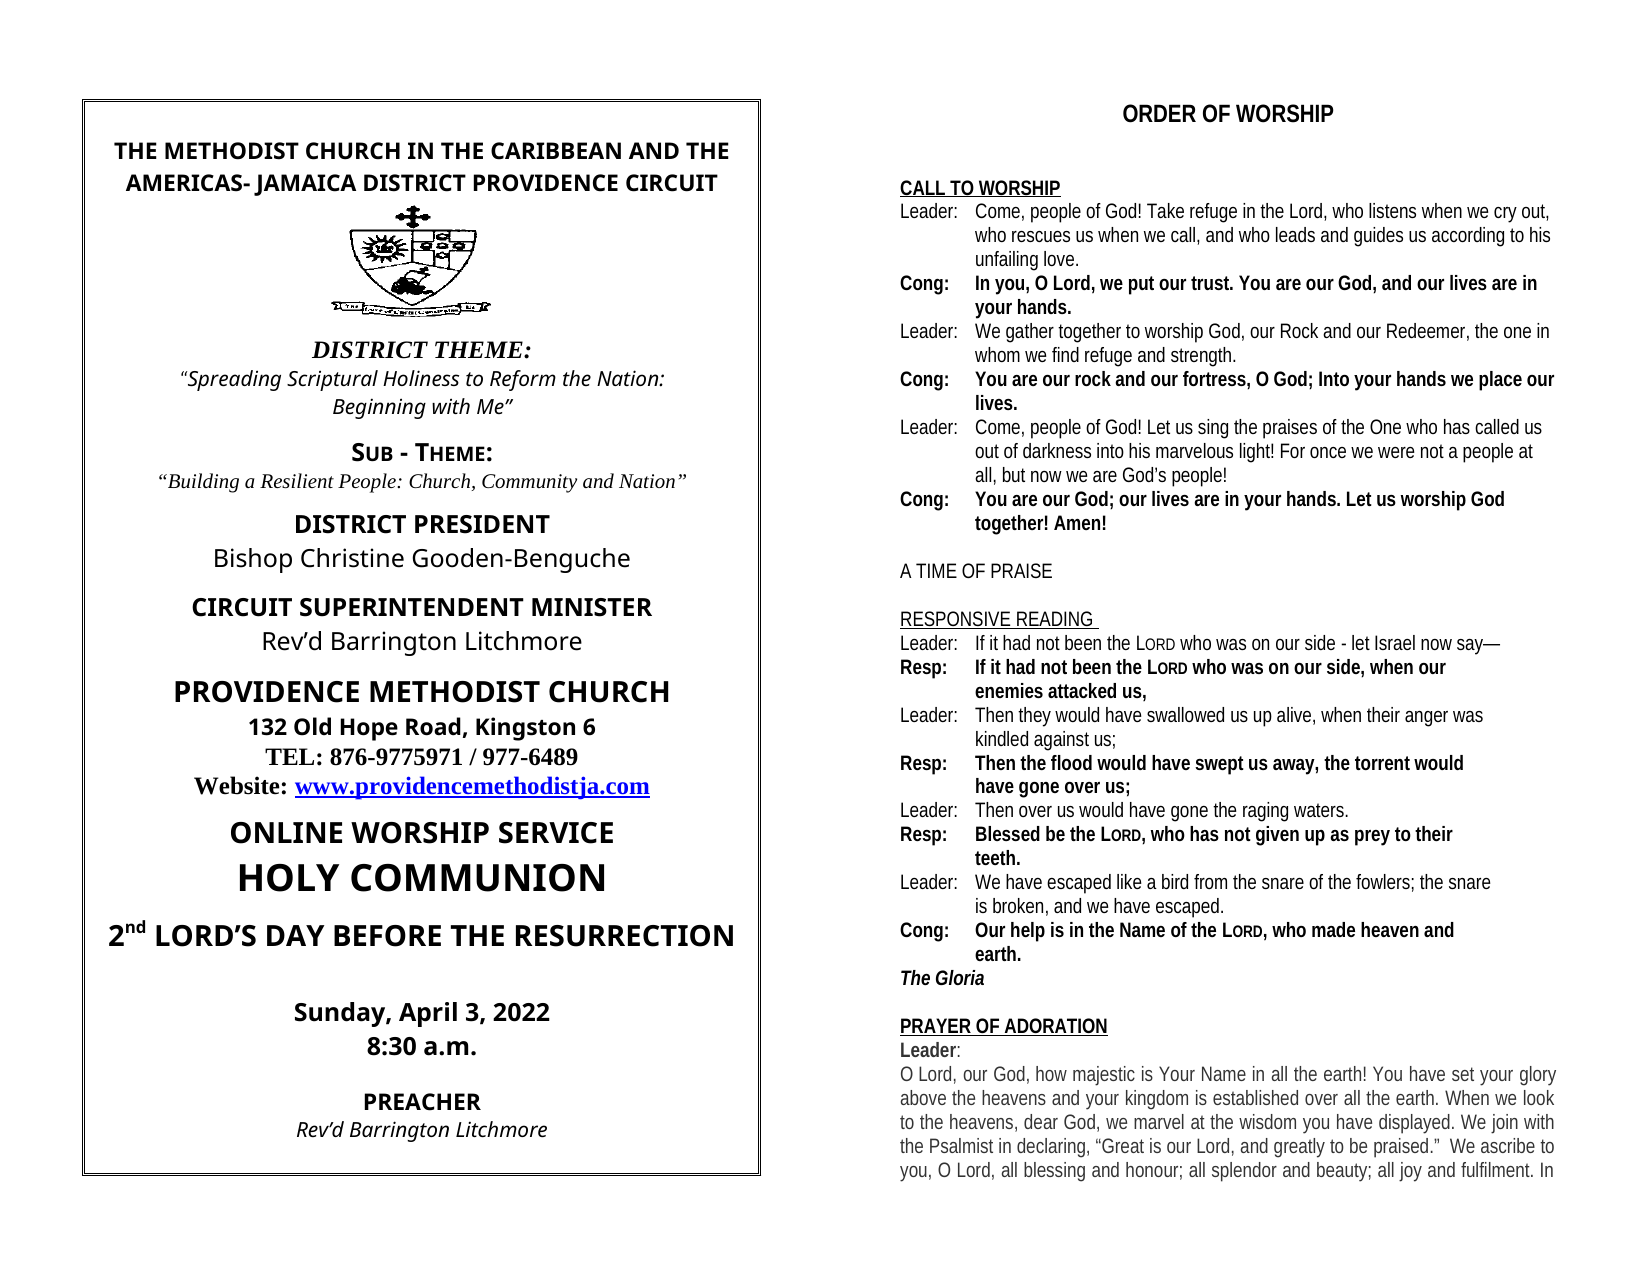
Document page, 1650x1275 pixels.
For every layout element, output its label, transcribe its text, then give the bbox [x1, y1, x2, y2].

text Sunday, April 3, 2022 [94, 995, 750, 1029]
text have gone over us; Leader: Then over us would have gone the raging waters. [900, 774, 1556, 822]
subtitle Beginning with Me” [94, 392, 750, 421]
text Leader: If it had not been the Lord who was on our side - let Israel now say— Resp: If it had not been the Lord who was on our side, when our [900, 631, 1556, 679]
subtitle “Spreading Scriptural Holiness to Reform the Nation: [94, 364, 750, 392]
text “Building a Resilient People: Church, Community and Nation” [94, 469, 750, 493]
text enemies attacked us, Leader: Then they would have swallowed us up alive, when their anger was [900, 679, 1556, 727]
text THE METHODIST CHURCH IN THE CARIBBEAN AND THE AMERICAS- JAMAICA DISTRICT PROVIDENCE CIRCUIT [94, 135, 750, 198]
text Cong: You are our God; our lives are in your hands. Let us worship God together! Amen! [900, 487, 1556, 535]
text Responsive Reading [900, 607, 1556, 631]
text PROVIDENCE METHODIST CHURCH [94, 672, 750, 711]
text Leader: Come, people of God! Take refuge in the Lord, who listens when we cry out, who rescues us when we call, and who leads and guides us according to his unfailing love. [900, 199, 1556, 271]
text Cong: Our help is in the Name of the Lord, who made heaven and [900, 918, 1556, 942]
text Rev’d Barrington Litchmore [94, 623, 750, 657]
text is broken, and we have escaped. [900, 894, 1556, 918]
text Cong: You are our rock and our fortress, O God; Into your hands we place our lives. [900, 367, 1556, 415]
text Leader: [900, 1038, 1556, 1062]
text earth. [900, 942, 1556, 966]
text HOLY COMMUNION [94, 852, 750, 903]
text District Theme: [94, 335, 750, 364]
text Resp: Blessed be the Lord, who has not given up as prey to their [900, 822, 1556, 846]
text Rev’d Barrington Litchmore [94, 1117, 750, 1142]
text 8:30 a.m. [94, 1029, 750, 1063]
text ONLINE WORSHIP SERVICE [94, 812, 750, 852]
text Leader: We gather together to worship God, our Rock and our Redeemer, the one in whom we find refuge and strength. [900, 319, 1556, 367]
text kindled against us; Resp: Then the flood would have swept us away, the torrent would [900, 727, 1556, 774]
text 132 Old Hope Road, Kingston 6 [94, 711, 750, 742]
text Sub - Theme: [94, 435, 750, 469]
text A Time of Praise [900, 559, 1556, 583]
text Website: www.providencemethodistja.com [94, 771, 750, 800]
text The Gloria [900, 966, 1556, 990]
text Cong: In you, O Lord, we put our trust. You are our God, and our lives are in your hands. [900, 271, 1556, 319]
text 2nd LORD’S DAY BEFORE THE RESURRECTION [94, 915, 750, 955]
text ORDER OF WORSHIP [900, 99, 1556, 128]
picture [323, 201, 501, 325]
text DISTRICT PRESIDENT [94, 507, 750, 541]
text Bishop Christine Gooden-Benguche [94, 541, 750, 575]
text Leader: Come, people of God! Let us sing the praises of the One who has called us out of darkness into his marvelous light! For once we were not a people at all, but now we are God’s people! [900, 415, 1556, 487]
text PREACHER [94, 1086, 750, 1117]
text CIRCUIT SUPERINTENDENT MINISTER [94, 589, 750, 623]
text TEL: 876-9775971 / 977-6489 [94, 742, 750, 771]
text Call to Worship [900, 176, 1556, 199]
text Prayer of Adoration [900, 1014, 1556, 1038]
text teeth. Leader: We have escaped like a bird from the snare of the fowlers; the snare [900, 846, 1556, 894]
